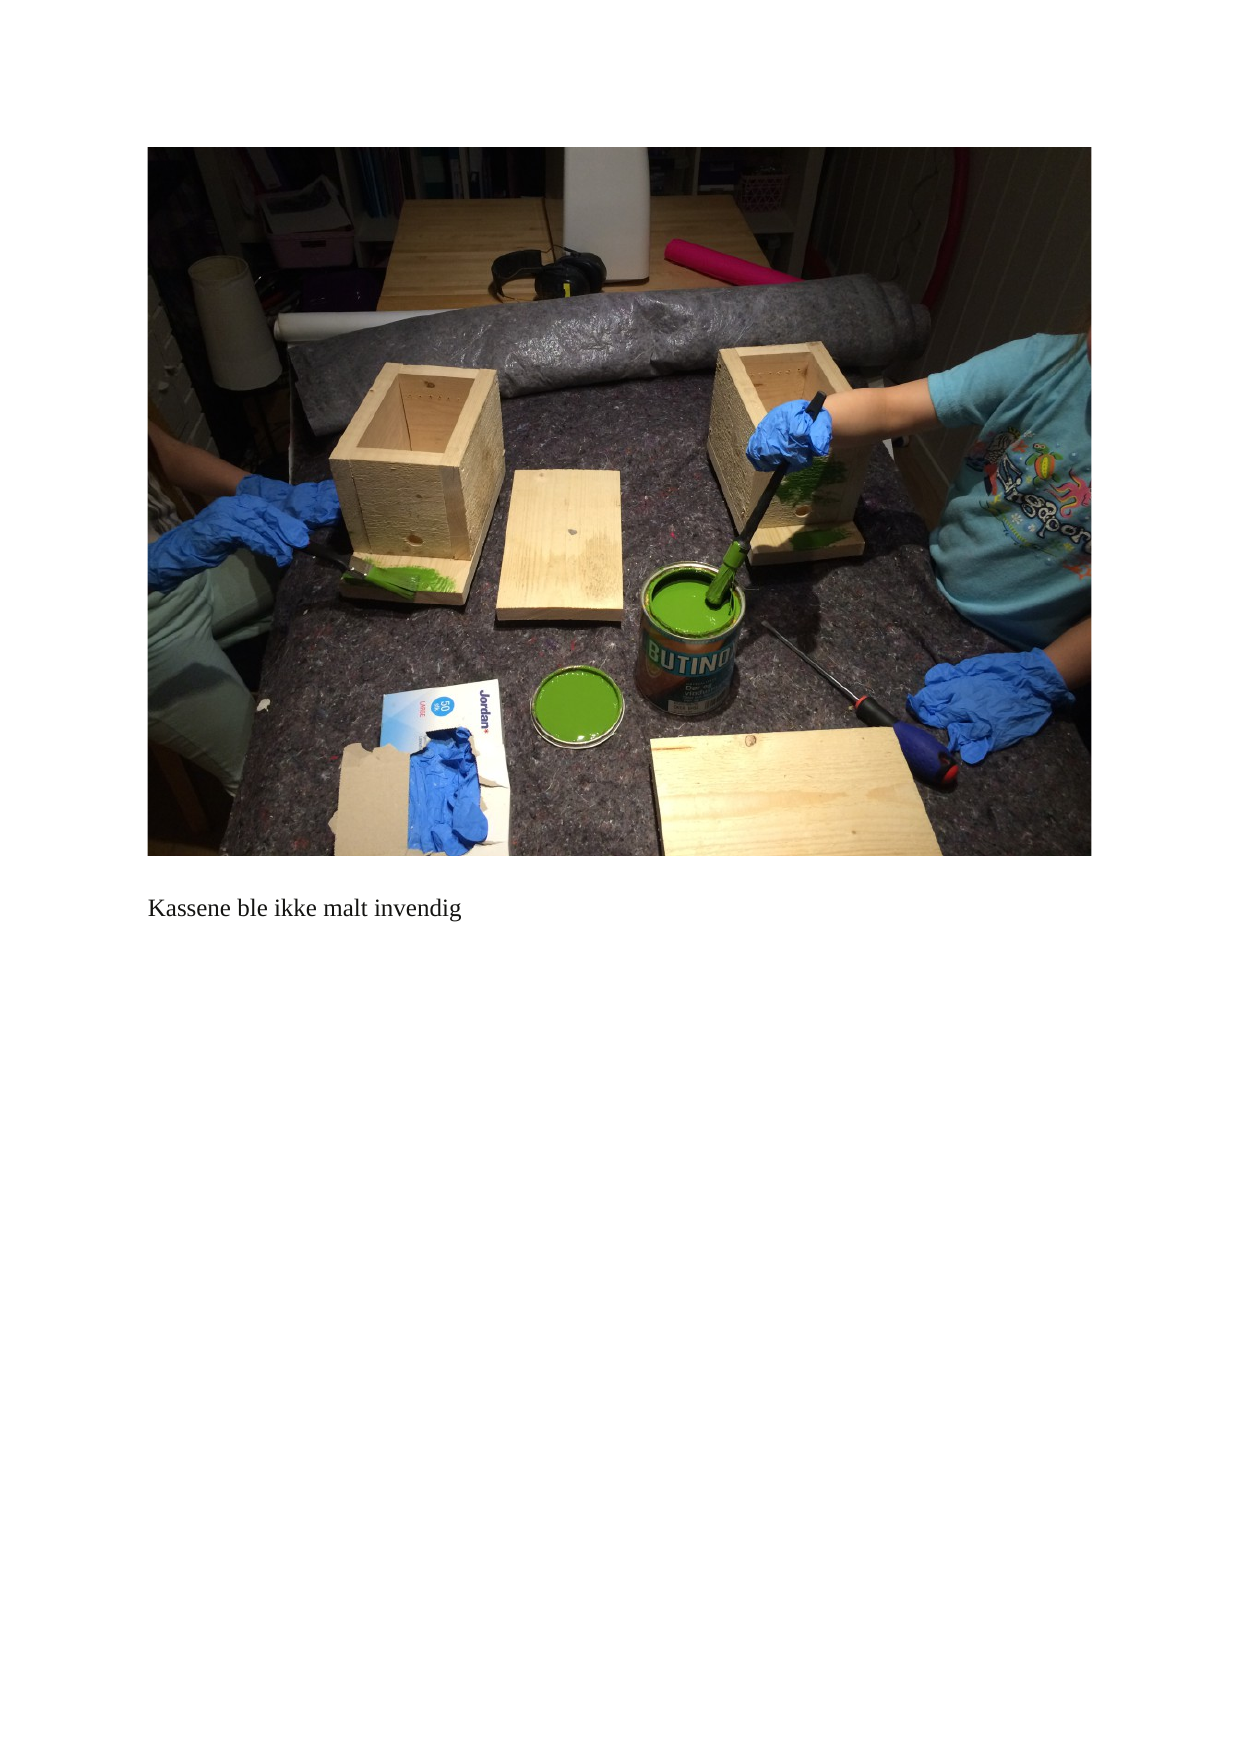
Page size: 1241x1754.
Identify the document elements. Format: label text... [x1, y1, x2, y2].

picture [147, 147, 1092, 856]
text Kassene ble ikke malt invendig [148, 893, 1093, 921]
